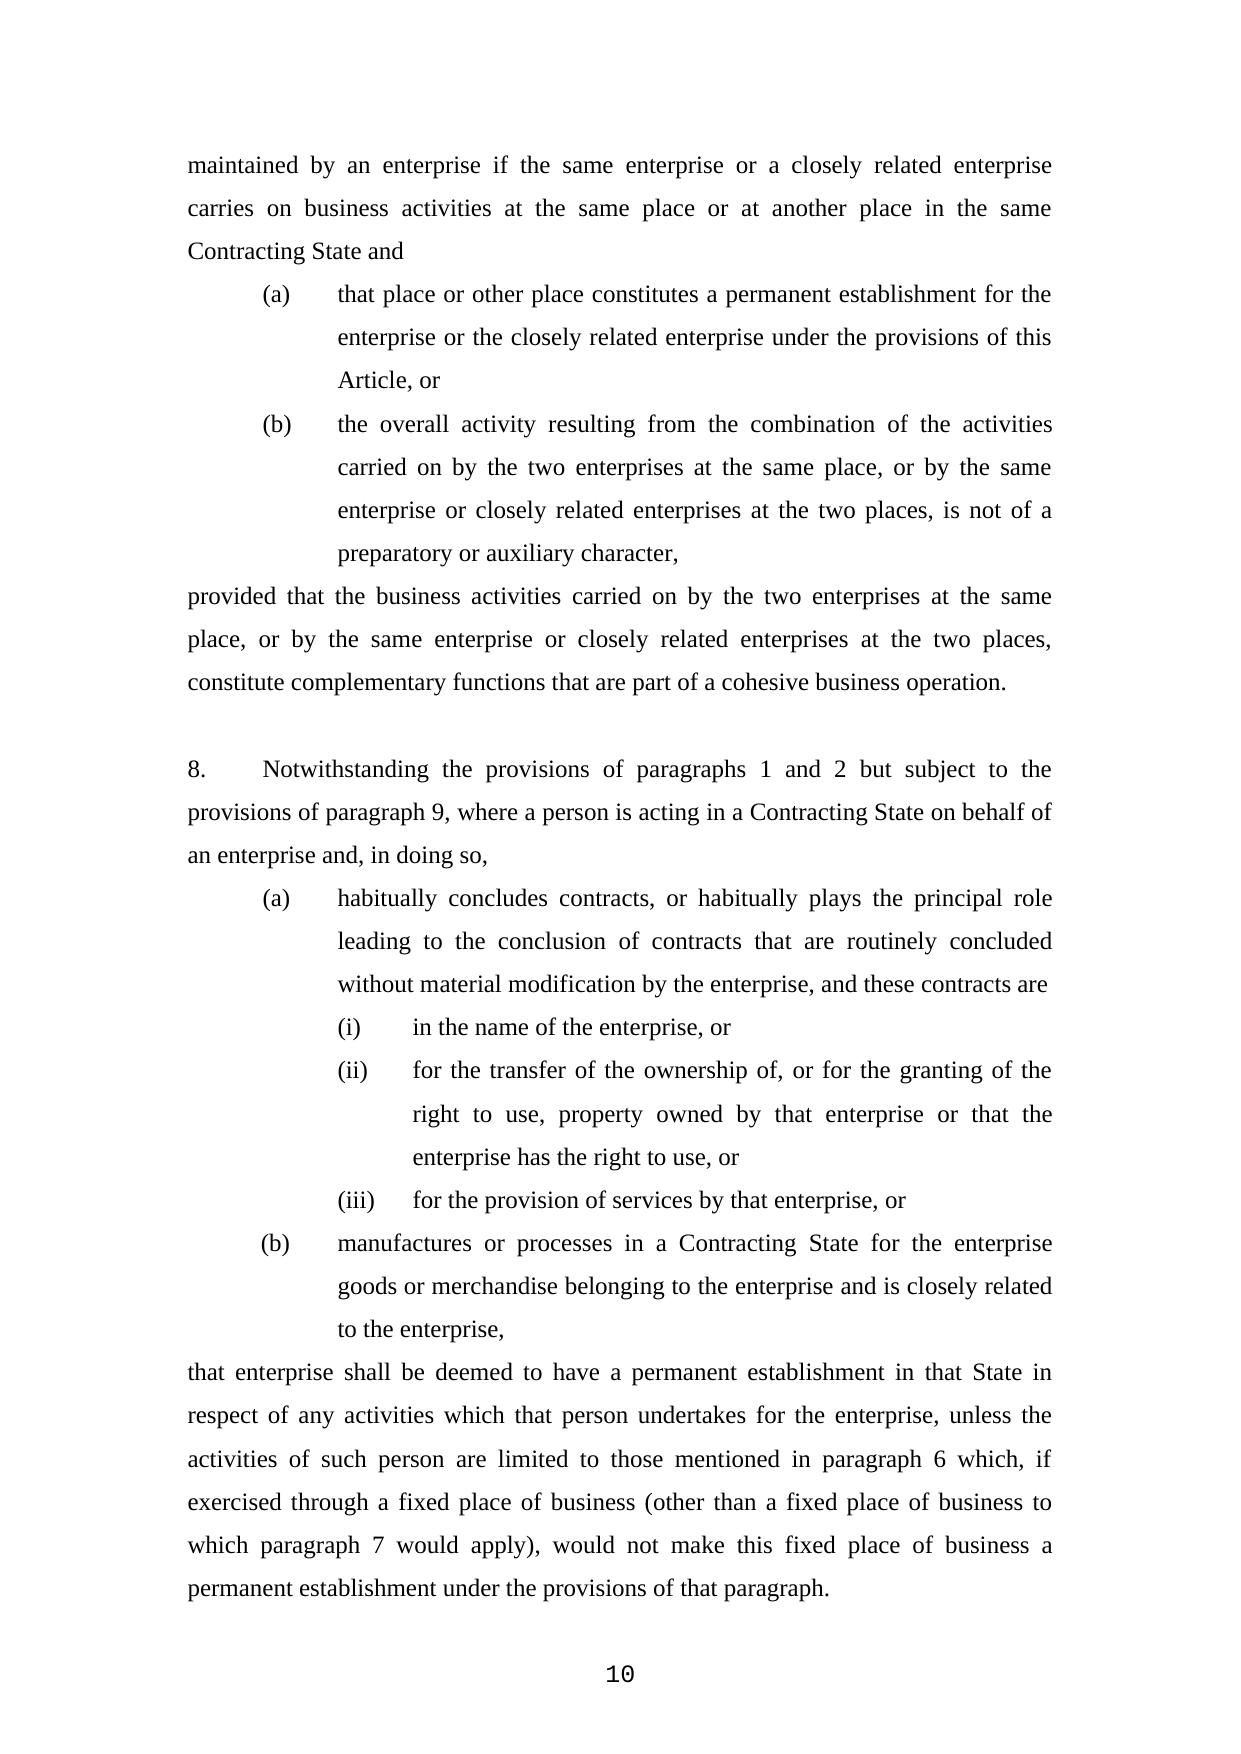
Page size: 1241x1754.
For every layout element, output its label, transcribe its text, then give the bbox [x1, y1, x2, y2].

list manufactures or processes in a Contracting State for the enterprise goods or merchandise belonging to the enterprise and is closely related to the enterprise, [261, 1228, 1053, 1343]
text maintained by an enterprise if the same enterprise or a closely related enterprise carries on business activities at the same place or at another place in the same Contracting State and [187, 150, 1053, 265]
text (b) the overall activity resulting from the combination of the activities carried on by the two enterprises at the same place, or by the same enterprise or closely related enterprises at the two places, is not of a preparatory or auxiliary character, [187, 409, 1053, 567]
text provided that the business activities carried on by the two enterprises at the same place, or by the same enterprise or closely related enterprises at the two places, constitute complementary functions that are part of a cohesive business operation. [187, 581, 1053, 696]
text (a) that place or other place constitutes a permanent establishment for the enterprise or the closely related enterprise under the provisions of this Article, or [187, 279, 1053, 394]
list in the name of the enterprise, or [337, 1012, 1053, 1041]
text (a) habitually concludes contracts, or habitually plays the principal role leading to the conclusion of contracts that are routinely concluded without material modification by the enterprise, and these contracts are [262, 883, 1053, 998]
text 8. Notwithstanding the provisions of paragraphs 1 and 2 but subject to the provisions of paragraph 9, where a person is acting in a Contracting State on behalf of an enterprise and, in doing so, [187, 754, 1053, 869]
list for the provision of services by that enterprise, or [337, 1185, 1053, 1214]
list for the transfer of the ownership of, or for the granting of the right to use, property owned by that enterprise or that the enterprise has the right to use, or [337, 1056, 1053, 1171]
text that enterprise shall be deemed to have a permanent establishment in that State in respect of any activities which that person undertakes for the enterprise, unless the activities of such person are limited to those mentioned in paragraph 6 which, if exercised through a fixed place of business (other than a fixed place of business to which paragraph 7 would apply), would not make this fixed place of business a permanent establishment under the provisions of that paragraph. [187, 1357, 1053, 1602]
